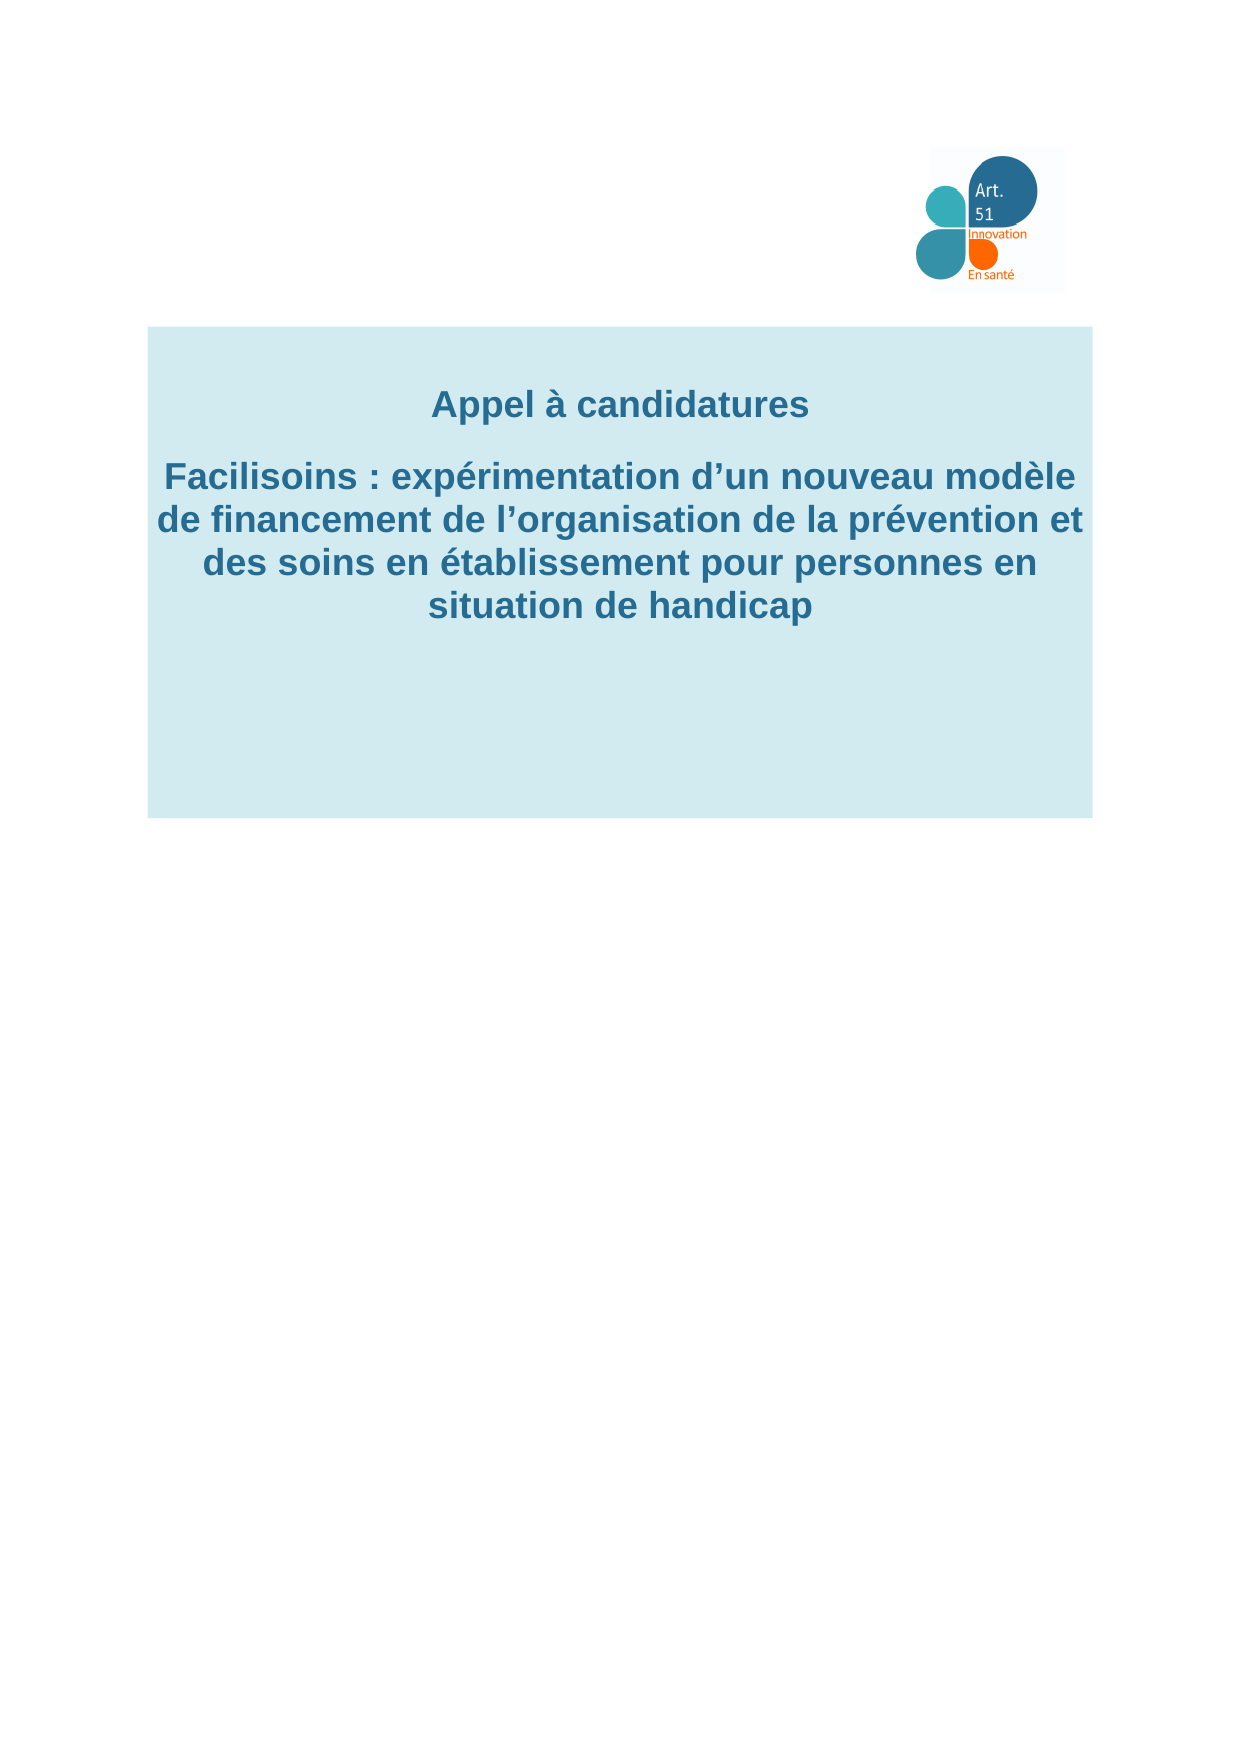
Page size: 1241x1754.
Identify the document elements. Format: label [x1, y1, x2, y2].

picture [916, 156, 1047, 293]
